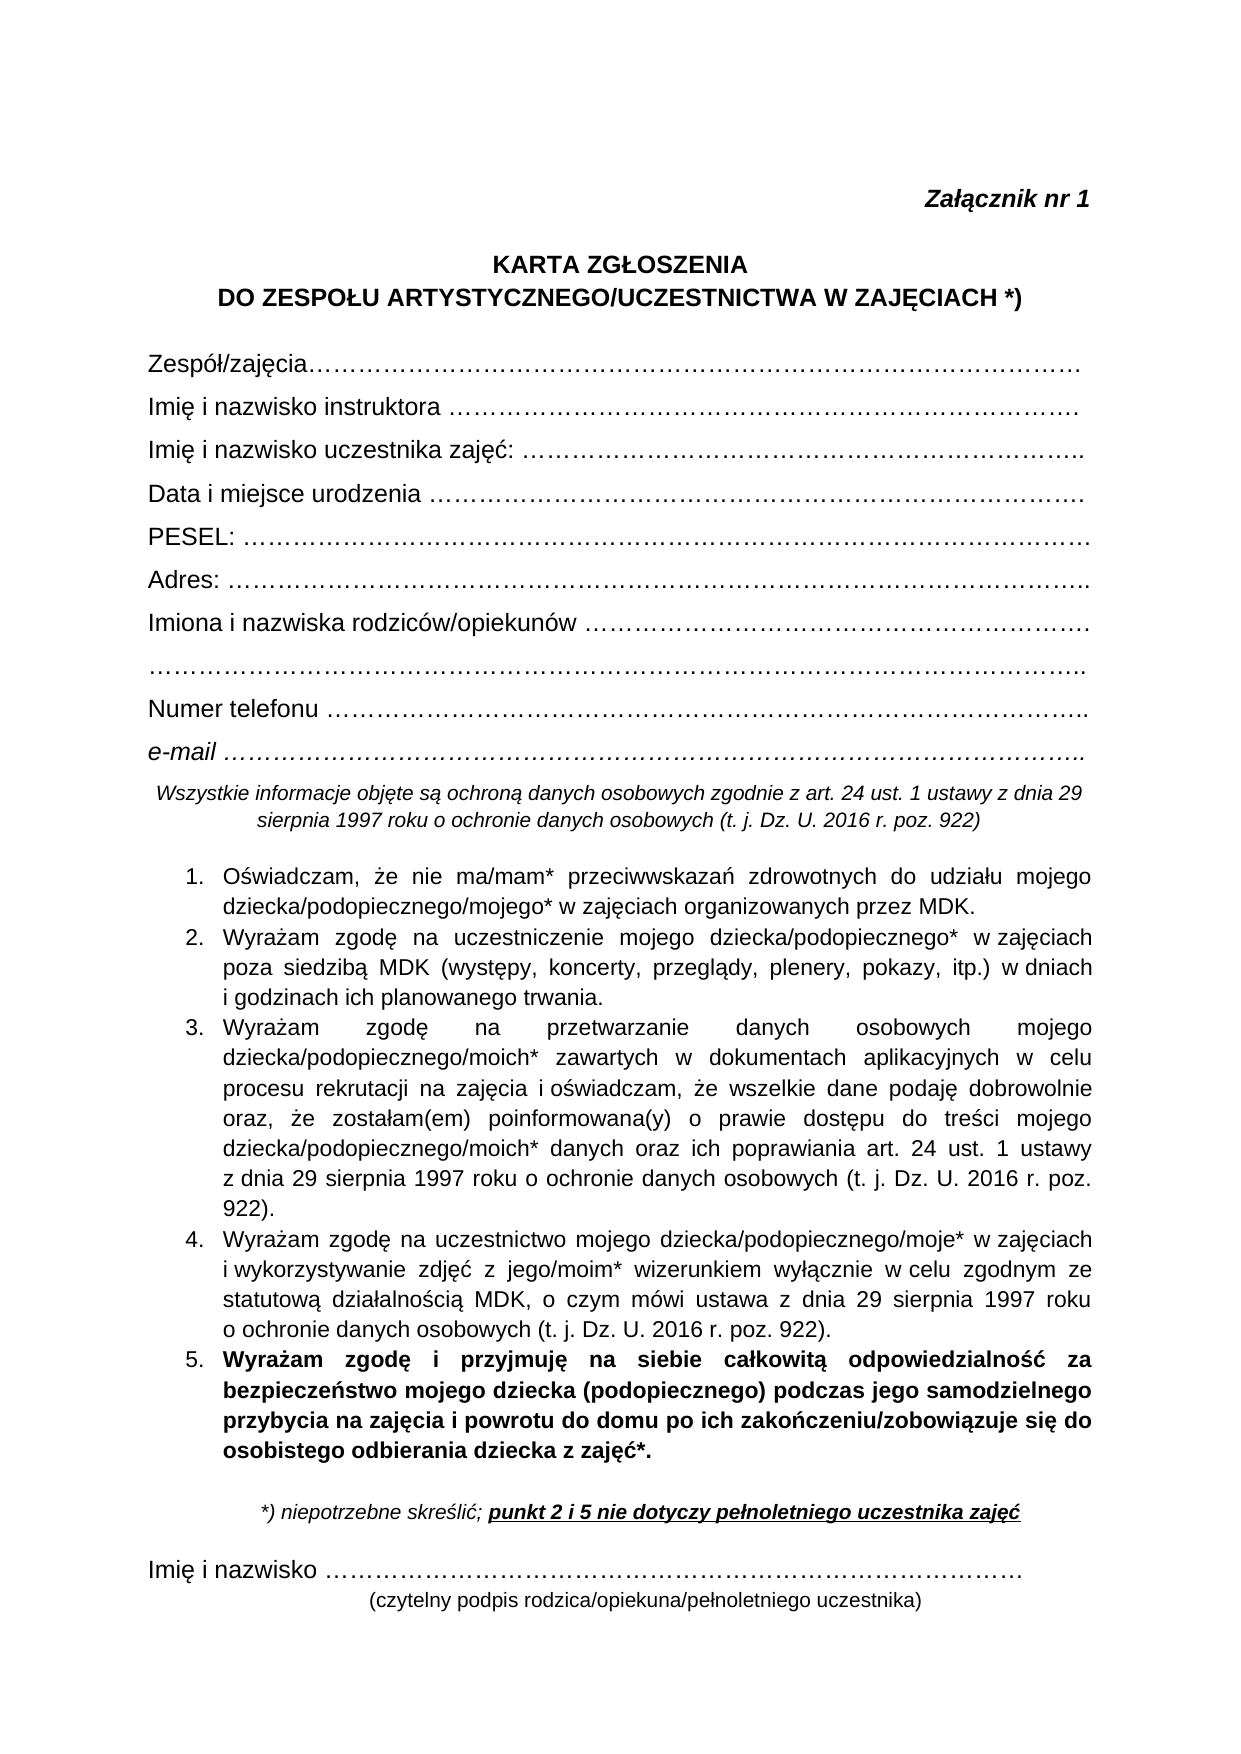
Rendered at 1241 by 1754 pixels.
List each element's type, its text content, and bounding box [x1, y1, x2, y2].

text Imię i nazwisko ………………………………………………………………………… [148, 1555, 1092, 1584]
text PESEL: ………………………………………………………………………………………… [148, 522, 1092, 551]
text DO ZESPOŁU ARTYSTYCZNEGO/UCZESTNICTWA W ZAJĘCIACH *) [148, 283, 1092, 312]
text Imiona i nazwiska rodziców/opiekunów ……………………………………………………. [148, 608, 1092, 637]
list Wyrażam zgodę na przetwarzanie danych osobowych mojego dziecka/podopiecznego/moich* zawartych w dokumentach aplikacyjnych w celu procesu rekrutacji na zajęcia i oświadczam, że wszelkie dane podaję dobrowolnie oraz, że zostałam(em) poinformowana(y) o prawie dostępu do treści mojego dziecka/podopiecznego/moich* danych oraz ich poprawiania art. 24 ust. 1 ustawy z dnia 29 sierpnia 1997 roku o ochronie danych osobowych (t. j. Dz. U. 2016 r. poz. 922). [185, 1014, 1092, 1222]
list Wyrażam zgodę na uczestniczenie mojego dziecka/podopiecznego* w zajęciach poza siedzibą MDK (występy, koncerty, przeglądy, plenery, pokazy, itp.) w dniach i godzinach ich planowanego trwania. [185, 923, 1092, 1010]
text Imię i nazwisko uczestnika zajęć: ………………………………………………………….. [148, 436, 1092, 464]
text Zespół/zajęcia………………………………………………………………………………… [148, 349, 1092, 378]
list Wyrażam zgodę i przyjmuję na siebie całkowitą odpowiedzialność za bezpieczeństwo mojego dziecka (podopiecznego) podczas jego samodzielnego przybycia na zajęcia i powrotu do domu po ich zakończeniu/zobowiązuje się do osobistego odbierania dziecka z zajęć*. [185, 1346, 1092, 1463]
text KARTA ZGŁOSZENIA [148, 250, 1092, 279]
text (czytelny podpis rodzica/opiekuna/pełnoletniego uczestnika) [334, 1588, 1092, 1612]
text Imię i nazwisko instruktora …………………………………………………………………. [148, 392, 1092, 421]
list Oświadczam, że nie ma/mam* przeciwwskazań zdrowotnych do udziału mojego dziecka/podopiecznego/mojego* w zajęciach organizowanych przez MDK. [185, 863, 1092, 919]
text Adres: ………………………………………………………………………………………….. [148, 565, 1092, 594]
text Załącznik nr 1 [148, 184, 1092, 213]
text *) niepotrzebne skreślić; punkt 2 i 5 nie dotyczy pełnoletniego uczestnika zajęć [260, 1500, 1092, 1524]
text e-mail ………………………………………………………………………………………….. [148, 737, 1092, 766]
text Wszystkie informacje objęte są ochroną danych osobowych zgodnie z art. 24 ust. 1 ustawy z dnia 29 sierpnia 1997 roku o ochronie danych osobowych (t. j. Dz. U. 2016 r. poz. 922) [148, 781, 1092, 832]
text Data i miejsce urodzenia ……………………………………………………………………. [148, 479, 1092, 507]
list Wyrażam zgodę na uczestnictwo mojego dziecka/podopiecznego/moje* w zajęciach i wykorzystywanie zdjęć z jego/moim* wizerunkiem wyłącznie w celu zgodnym ze statutową działalnością MDK, o czym mówi ustawa z dnia 29 sierpnia 1997 roku o ochronie danych osobowych (t. j. Dz. U. 2016 r. poz. 922). [185, 1226, 1092, 1342]
text ………………………………………………………………………………………………….. [148, 651, 1092, 680]
text Numer telefonu ……………………………………………………………………………….. [148, 694, 1092, 723]
